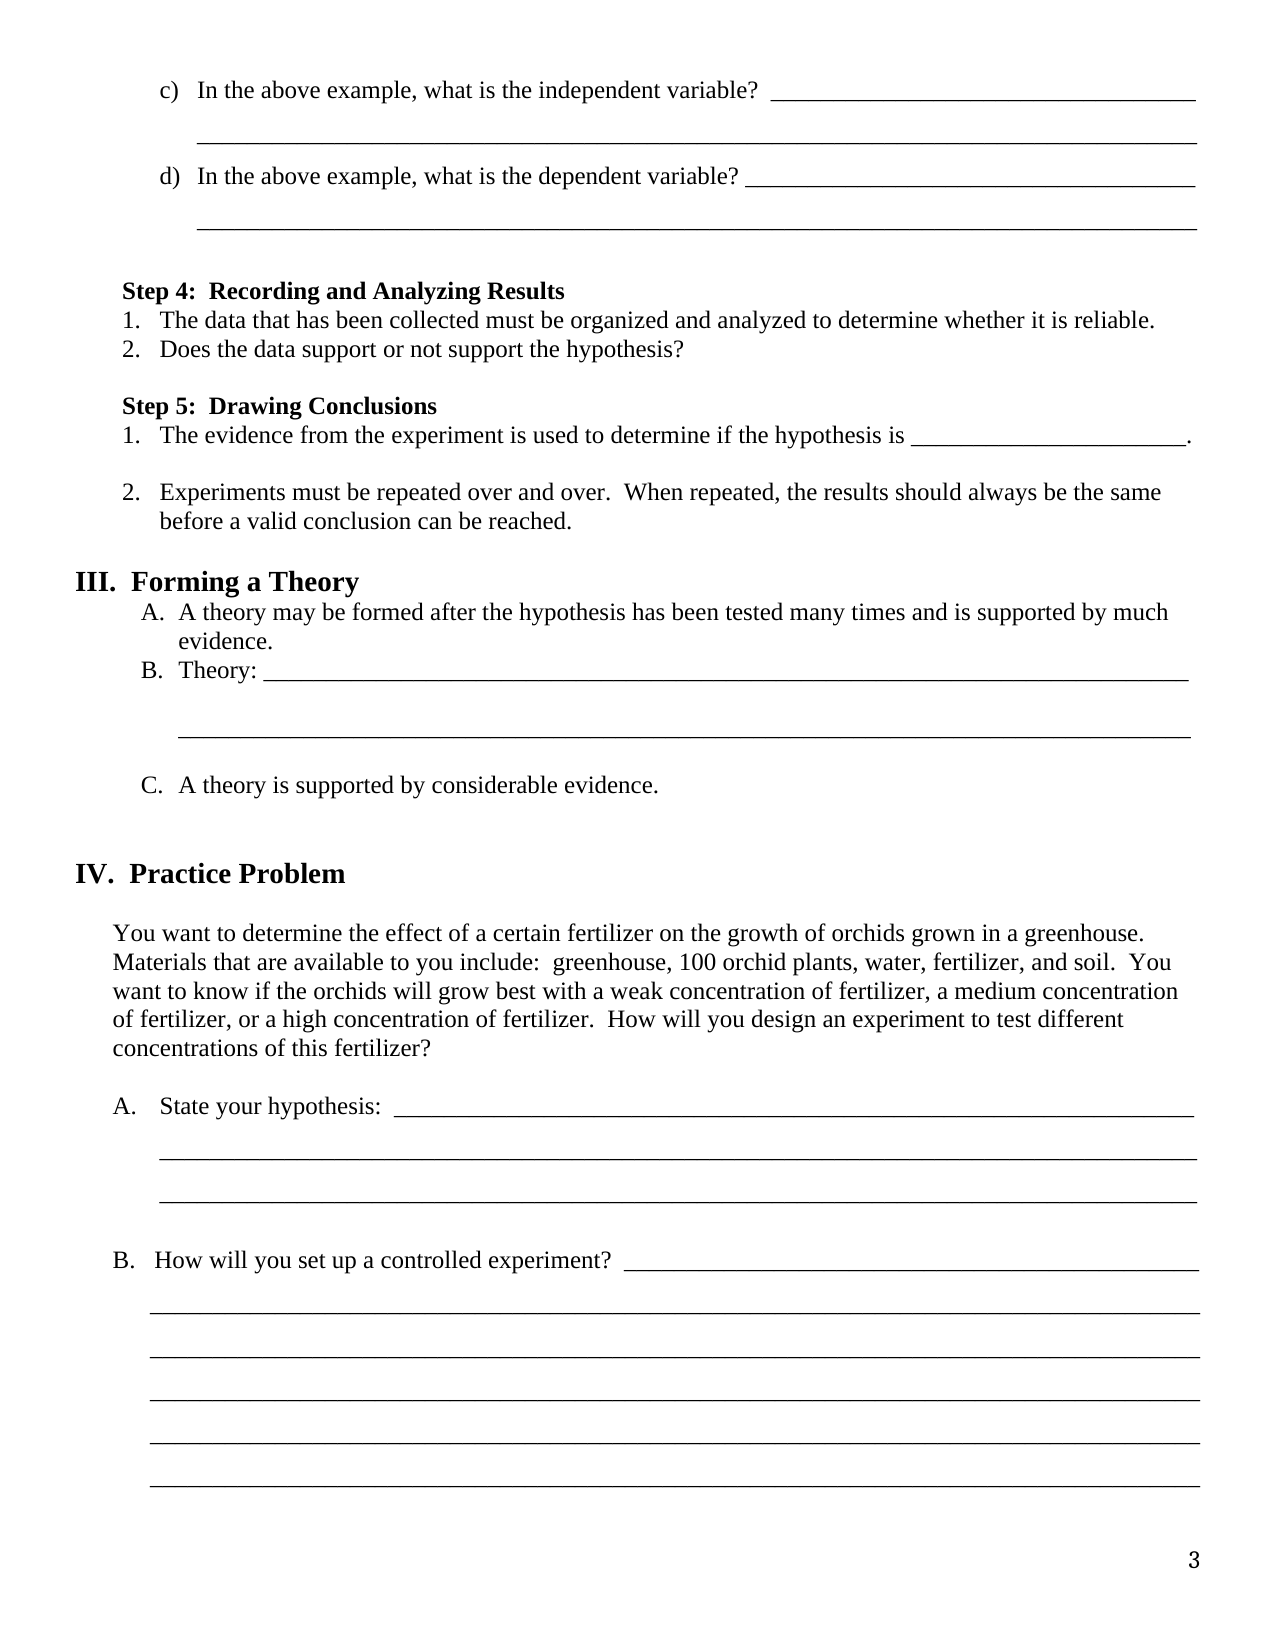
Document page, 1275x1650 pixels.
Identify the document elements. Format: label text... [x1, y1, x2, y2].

text 2. Does the data support or not support the hypothesis? [122, 334, 1200, 362]
text 2. Experiments must be repeated over and over. When repeated, the results should always be the same before a valid conclusion can be reached. [122, 477, 1200, 535]
text 1. The evidence from the experiment is used to determine if the hypothesis is ______________________. [122, 420, 1200, 449]
text ____________________________________________________________________________________ [112, 1375, 1200, 1403]
text B. Theory: __________________________________________________________________________ [141, 655, 1200, 683]
text ____________________________________________________________________________________ [112, 1332, 1200, 1360]
text Step 4: Recording and Analyzing Results [75, 276, 1200, 305]
text ___________________________________________________________________________________ [112, 1177, 1200, 1206]
text ____________________________________________________________________________________ [112, 1418, 1200, 1447]
text _________________________________________________________________________________ [141, 712, 1200, 741]
text 1. The data that has been collected must be organized and analyzed to determine whether it is reliable. [122, 305, 1200, 334]
text ____________________________________________________________________________________ [112, 1461, 1200, 1490]
text d) In the above example, what is the dependent variable? ____________________________________ [159, 161, 1200, 190]
text A. State your hypothesis: ________________________________________________________________ [112, 1091, 1200, 1119]
text B. How will you set up a controlled experiment? ______________________________________________ [112, 1245, 1200, 1274]
text You want to determine the effect of a certain fertilizer on the growth of orchids grown in a greenhouse. Materials that are available to you include: greenhouse, 100 orchid plants, water, fertilizer, and soil. You want to know if the orchids will grow best with a weak concentration of fertilizer, a medium concentration of fertilizer, or a high concentration of fertilizer. How will you design an experiment to test different concentrations of this fertilizer? [112, 918, 1200, 1062]
text A. A theory may be formed after the hypothesis has been tested many times and is supported by much evidence. [141, 597, 1200, 655]
text III. Forming a Theory [75, 564, 1200, 597]
text ____________________________________________________________________________________ [112, 1288, 1200, 1317]
text Step 5: Drawing Conclusions [75, 391, 1200, 420]
text C. A theory is supported by considerable evidence. [141, 770, 1200, 798]
text c) In the above example, what is the independent variable? __________________________________ [159, 75, 1200, 104]
text ________________________________________________________________________________ [159, 118, 1200, 147]
text ___________________________________________________________________________________ [112, 1134, 1200, 1163]
text ________________________________________________________________________________ [159, 204, 1200, 233]
text IV. Practice Problem [75, 856, 1200, 889]
